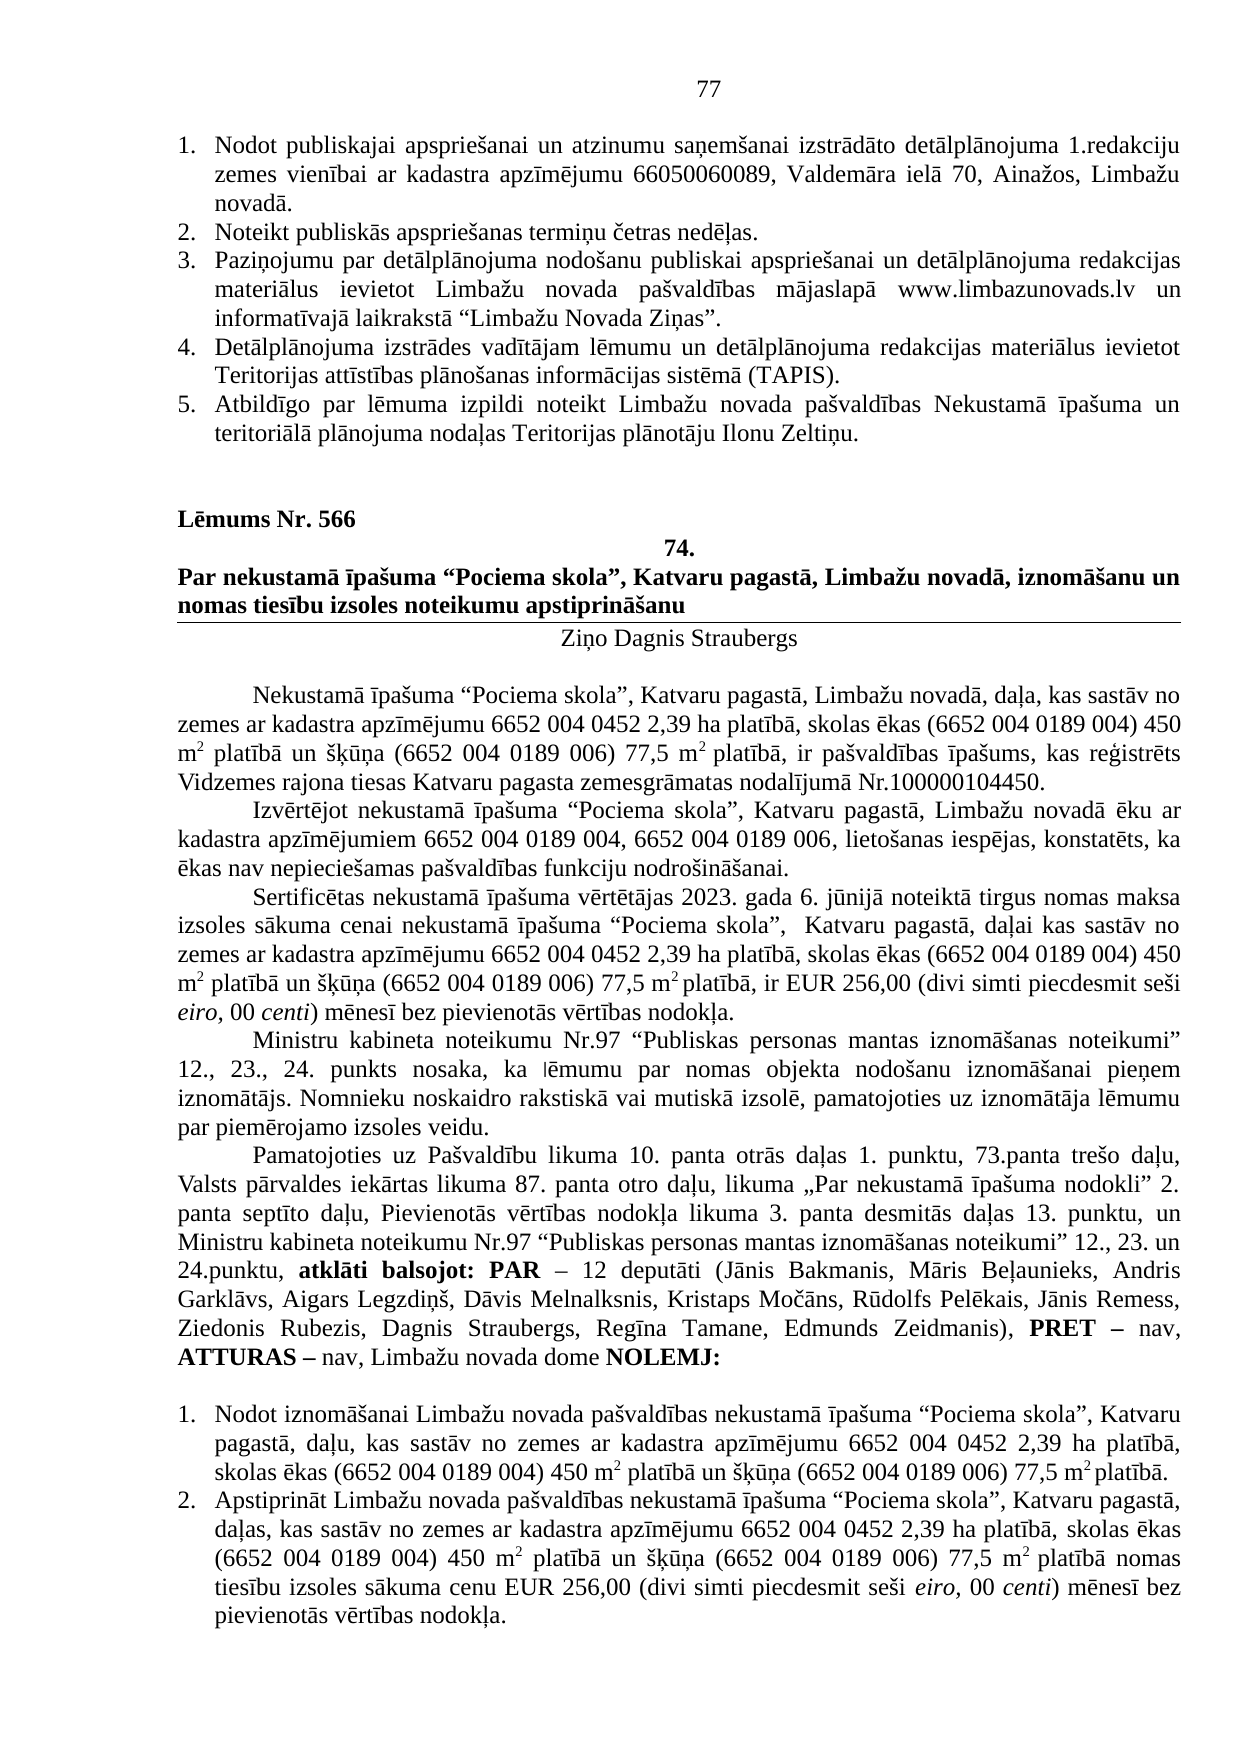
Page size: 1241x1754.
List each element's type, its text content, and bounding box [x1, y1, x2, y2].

text 74. [177, 533, 1181, 562]
list Paziņojumu par detālplānojuma nodošanu publiskai apspriešanai un detālplānojuma redakcijas materiālus ievietot Limbažu novada pašvaldības mājaslapā www.limbazunovads.lv un informatīvajā laikrakstā “Limbažu Novada Ziņas”. [177, 246, 1181, 332]
text Sertificētas nekustamā īpašuma vērtētājas 2023. gada 6. jūnijā noteiktā tirgus nomas maksa izsoles sākuma cenai nekustamā īpašuma “Pociema skola”, Katvaru pagastā, daļai kas sastāv no zemes ar kadastra apzīmējumu 6652 004 0452 2,39 ha platībā, skolas ēkas (6652 004 0189 004) 450 m2 platībā un šķūņa (6652 004 0189 006) 77,5 m2 platībā, ir EUR 256,00 (divi simti piecdesmit seši eiro, 00 centi) mēnesī bez pievienotās vērtības nodokļa. [177, 882, 1181, 1026]
list Nodot publiskajai apspriešanai un atzinumu saņemšanai izstrādāto detālplānojuma 1.redakciju zemes vienībai ar kadastra apzīmējumu 66050060089, Valdemāra ielā 70, Ainažos, Limbažu novadā. [177, 131, 1181, 217]
text Izvērtējot nekustamā īpašuma “Pociema skola”, Katvaru pagastā, Limbažu novadā ēku ar kadastra apzīmējumiem 6652 004 0189 004, 6652 004 0189 006, lietošanas iespējas, konstatēts, ka ēkas nav nepieciešamas pašvaldības funkciju nodrošināšanai. [177, 796, 1181, 882]
text Pamatojoties uz Pašvaldību likuma 10. panta otrās daļas 1. punktu, 73.panta trešo daļu, Valsts pārvaldes iekārtas likuma 87. panta otro daļu, likuma „Par nekustamā īpašuma nodokli” 2. panta septīto daļu, Pievienotās vērtības nodokļa likuma 3. panta desmitās daļas 13. punktu, un Ministru kabineta noteikumu Nr.97 “Publiskas personas mantas iznomāšanas noteikumi” 12., 23. un 24.punktu, atklāti balsojot: PAR – 12 deputāti (Jānis Bakmanis, Māris Beļaunieks, Andris Garklāvs, Aigars Legzdiņš, Dāvis Melnalksnis, Kristaps Močāns, Rūdolfs Pelēkais, Jānis Remess, Ziedonis Rubezis, Dagnis Straubergs, Regīna Tamane, Edmunds Zeidmanis), PRET – nav, ATTURAS – nav, Limbažu novada dome NOLEMJ: [177, 1141, 1181, 1371]
text Par nekustamā īpašuma “Pociema skola”, Katvaru pagastā, Limbažu novadā, iznomāšanu un nomas tiesību izsoles noteikumu apstiprināšanu [177, 562, 1181, 622]
list Detālplānojuma izstrādes vadītājam lēmumu un detālplānojuma redakcijas materiālus ievietot Teritorijas attīstības plānošanas informācijas sistēmā (TAPIS). [177, 332, 1181, 389]
text Ziņo Dagnis Straubergs [177, 623, 1181, 652]
text Ministru kabineta noteikumu Nr.97 “Publiskas personas mantas iznomāšanas noteikumi” 12., 23., 24. punkts nosaka, ka lēmumu par nomas objekta nodošanu iznomāšanai pieņem iznomātājs. Nomnieku noskaidro rakstiskā vai mutiskā izsolē, pamatojoties uz iznomātāja lēmumu par piemērojamo izsoles veidu. [177, 1026, 1181, 1141]
text Lēmums Nr. 566 [177, 504, 1181, 533]
list Apstiprināt Limbažu novada pašvaldības nekustamā īpašuma “Pociema skola”, Katvaru pagastā, daļas, kas sastāv no zemes ar kadastra apzīmējumu 6652 004 0452 2,39 ha platībā, skolas ēkas (6652 004 0189 004) 450 m2 platībā un šķūņa (6652 004 0189 006) 77,5 m2 platībā nomas tiesību izsoles sākuma cenu EUR 256,00 (divi simti piecdesmit seši eiro, 00 centi) mēnesī bez pievienotās vērtības nodokļa. [177, 1486, 1181, 1629]
list Nodot iznomāšanai Limbažu novada pašvaldības nekustamā īpašuma “Pociema skola”, Katvaru pagastā, daļu, kas sastāv no zemes ar kadastra apzīmējumu 6652 004 0452 2,39 ha platībā, skolas ēkas (6652 004 0189 004) 450 m2 platībā un šķūņa (6652 004 0189 006) 77,5 m2 platībā. [177, 1399, 1181, 1486]
list Atbildīgo par lēmuma izpildi noteikt Limbažu novada pašvaldības Nekustamā īpašuma un teritoriālā plānojuma nodaļas Teritorijas plānotāju Ilonu Zeltiņu. [177, 389, 1181, 447]
text Nekustamā īpašuma “Pociema skola”, Katvaru pagastā, Limbažu novadā, daļa, kas sastāv no zemes ar kadastra apzīmējumu 6652 004 0452 2,39 ha platībā, skolas ēkas (6652 004 0189 004) 450 m2 platībā un šķūņa (6652 004 0189 006) 77,5 m2 platībā, ir pašvaldības īpašums, kas reģistrēts Vidzemes rajona tiesas Katvaru pagasta zemesgrāmatas nodalījumā Nr.100000104450. [177, 681, 1181, 796]
list Noteikt publiskās apspriešanas termiņu četras nedēļas. [177, 217, 1181, 246]
